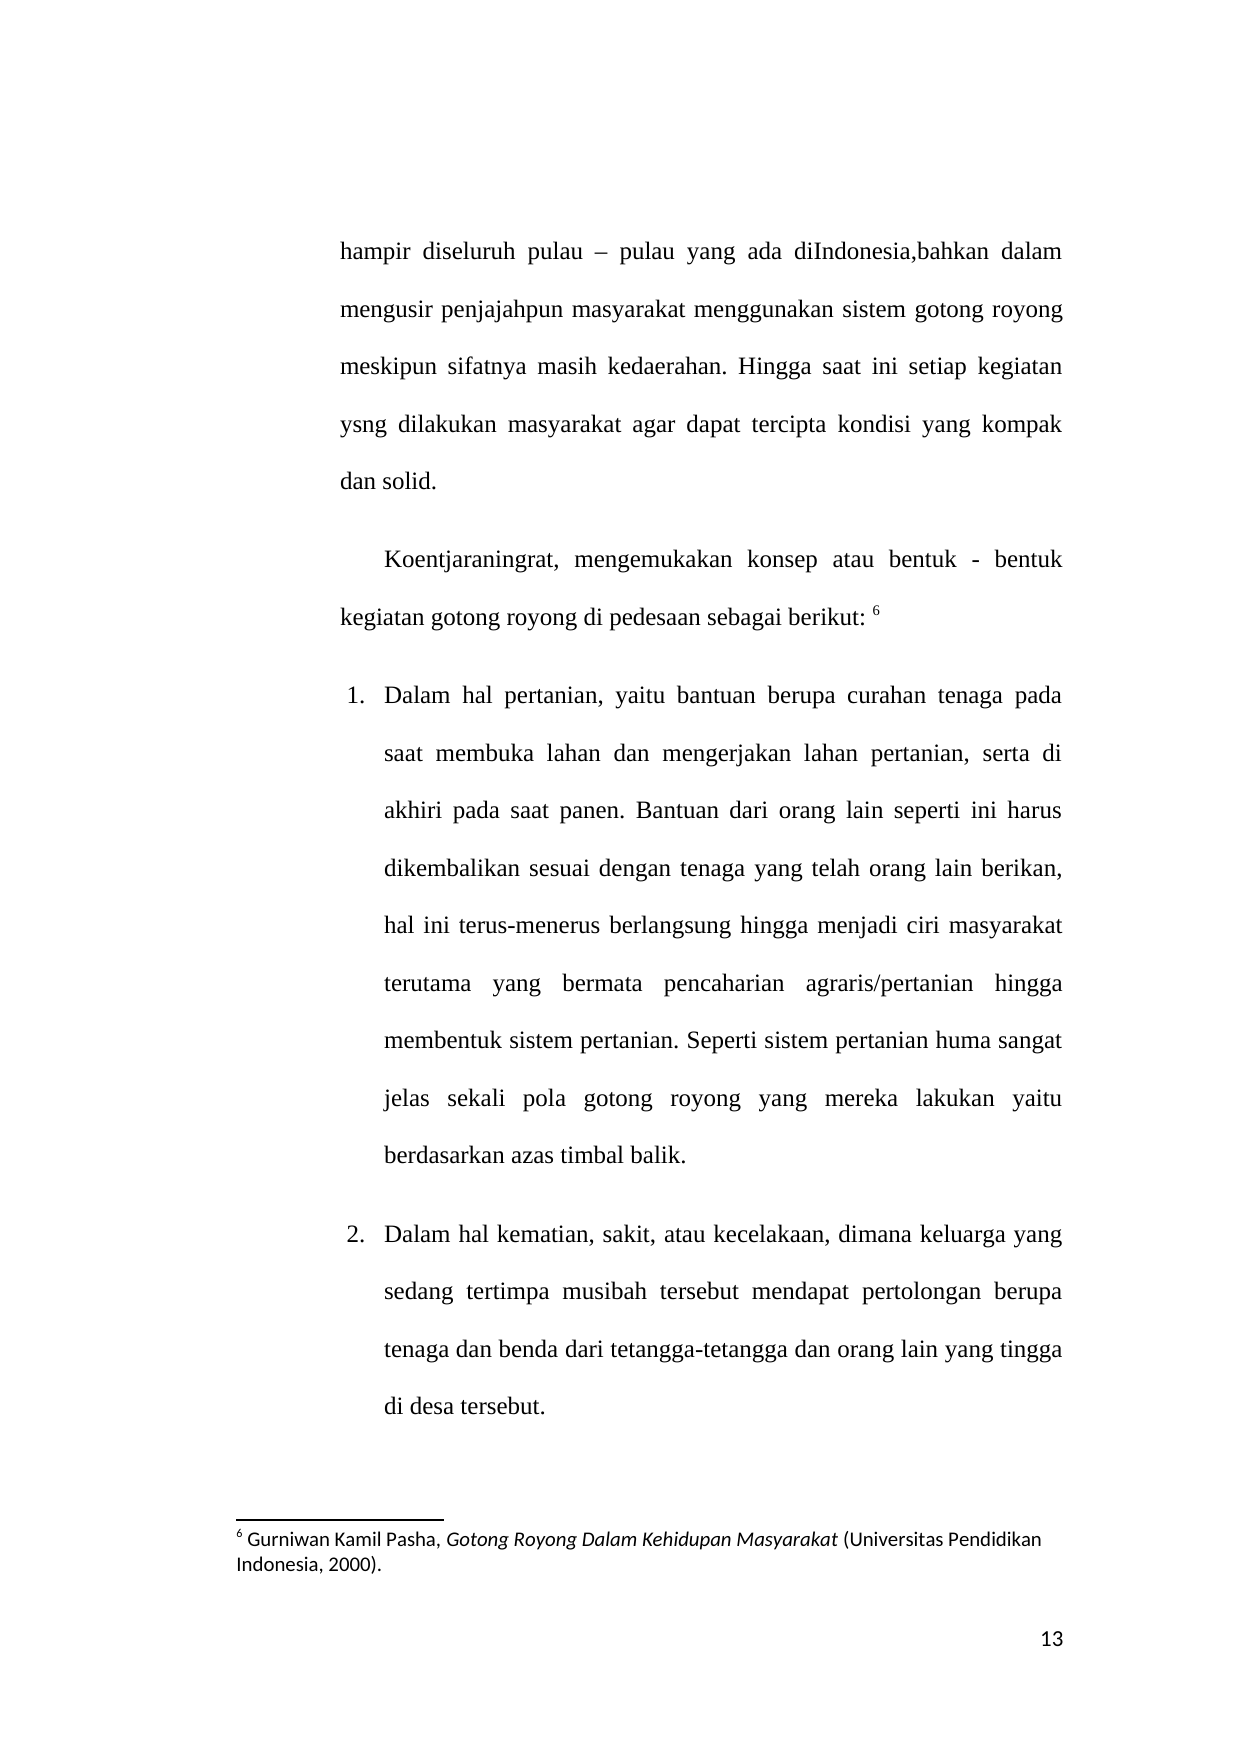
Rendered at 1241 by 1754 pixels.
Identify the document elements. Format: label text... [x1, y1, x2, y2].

text Koentjaraningrat, mengemukakan konsep atau bentuk - bentuk kegiatan gotong royong di pedesaan sebagai berikut: [340, 544, 1063, 631]
list Dalam hal kematian, sakit, atau kecelakaan, dimana keluarga yang sedang tertimpa musibah tersebut mendapat pertolongan berupa tenaga dan benda dari tetangga-tetangga dan orang lain yang tingga di desa tersebut. [346, 1219, 1063, 1420]
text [340, 236, 1063, 495]
list Dalam hal pertanian, yaitu bantuan berupa curahan tenaga pada saat membuka lahan dan mengerjakan lahan pertanian, serta di akhiri pada saat panen. Bantuan dari orang lain seperti ini harus dikembalikan sesuai dengan tenaga yang telah orang lain berikan, hal ini terus-menerus berlangsung hingga menjadi ciri masyarakat terutama yang bermata pencaharian agraris/pertanian hingga membentuk sistem pertanian. Seperti sistem pertanian huma sangat jelas sekali pola gotong royong yang mereka lakukan yaitu berdasarkan azas timbal balik. [346, 680, 1063, 1169]
